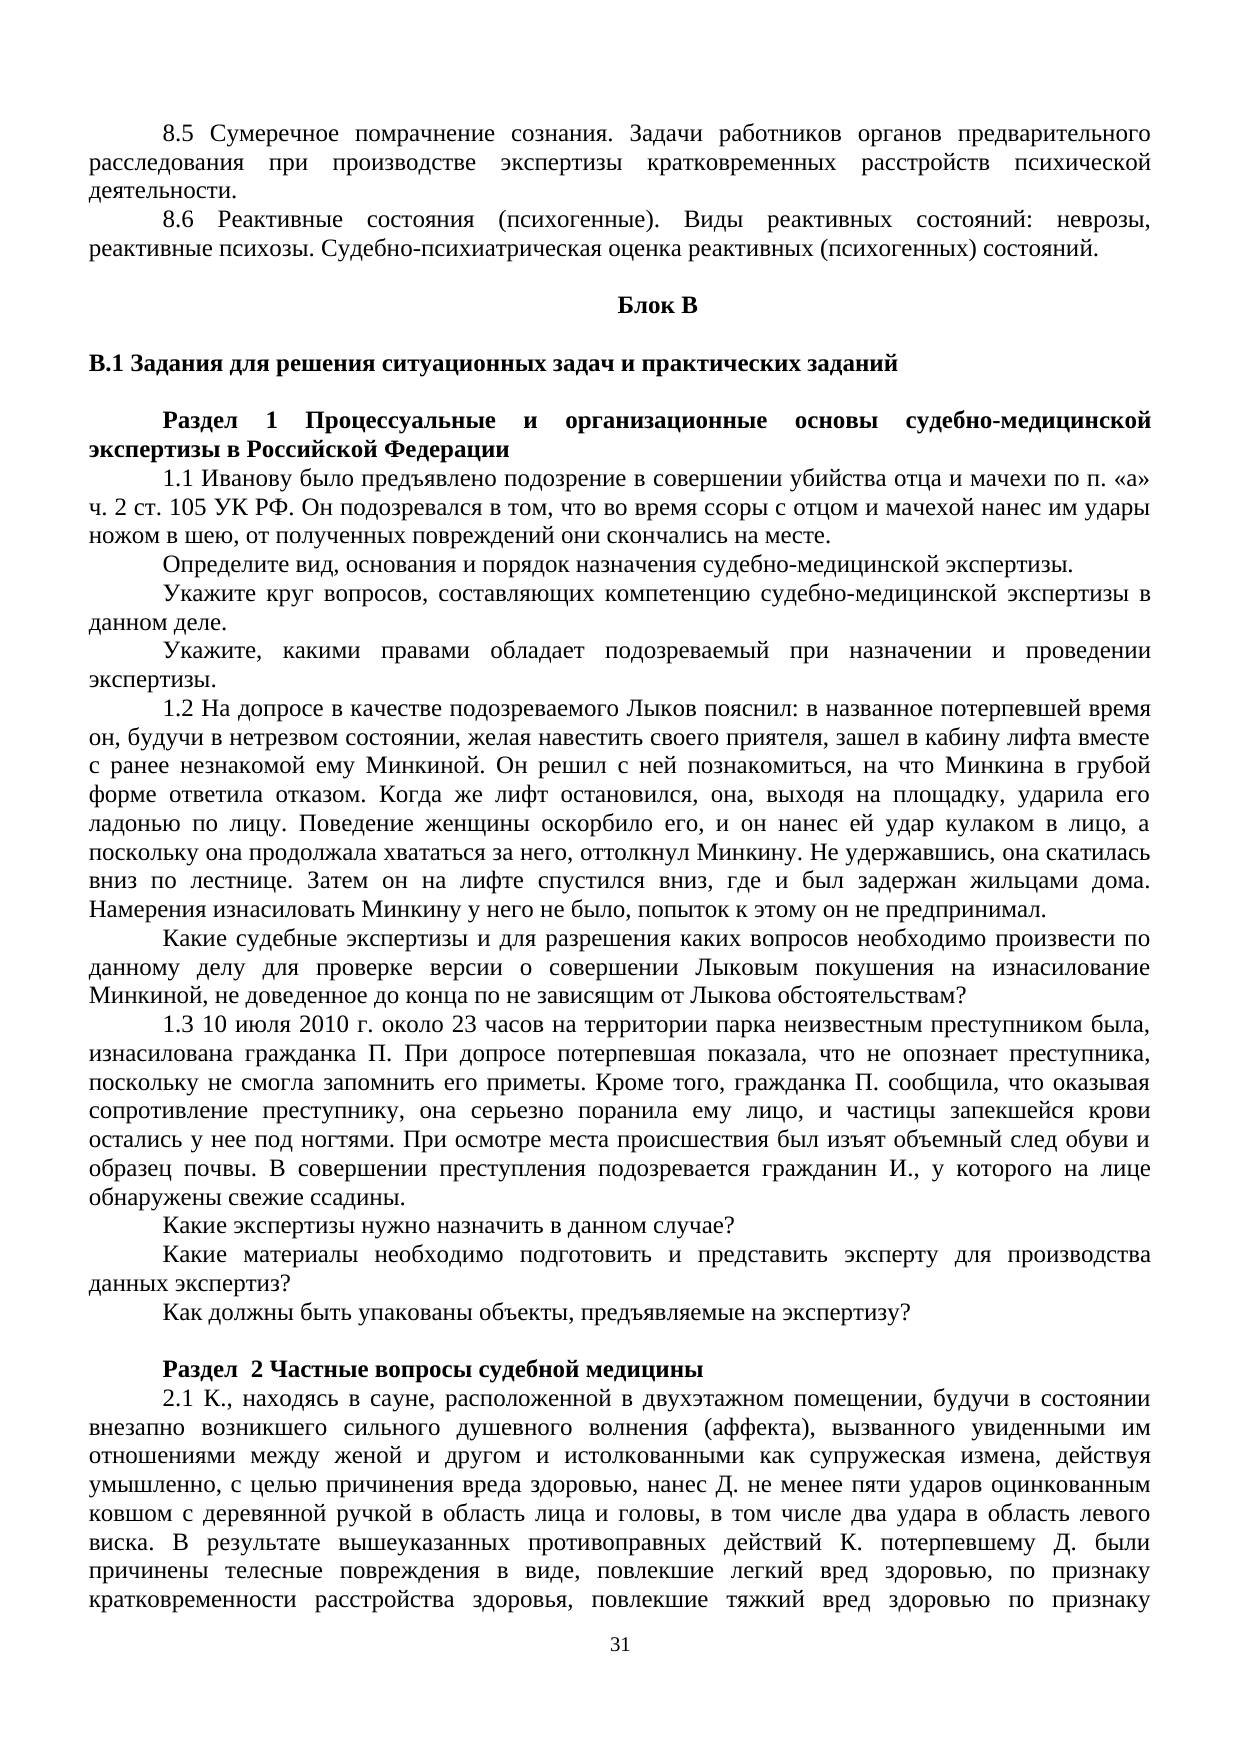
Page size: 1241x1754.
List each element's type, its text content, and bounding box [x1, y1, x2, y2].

list Блок В [88, 291, 1152, 319]
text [88, 1383, 1152, 1613]
text Какие судебные экспертизы и для разрешения каких вопросов необходимо произвести по данному делу для проверке версии о совершении Лыковым покушения на изнасилование Минкиной, не доведенное до конца по не зависящим от Лыкова обстоятельствам? [88, 923, 1152, 1009]
text 1.2 На допросе в качестве подозреваемого Лыков пояснил: в названное потерпевшей время он, будучи в нетрезвом состоянии, желая навестить своего приятеля, зашел в кабину лифта вместе с ранее незнакомой ему Минкиной. Он решил с ней познакомиться, на что Минкина в грубой форме ответила отказом. Когда же лифт остановился, она, выходя на площадку, ударила его ладонью по лицу. Поведение женщины оскорбило его, и он нанес ей удар кулаком в лицо, а поскольку она продолжала хвататься за него, оттолкнул Минкину. Не удержавшись, она скатилась вниз по лестнице. Затем он на лифте спустился вниз, где и был задержан жильцами дома. Намерения изнасиловать Минкину у него не было, попыток к этому он не предпринимал. [88, 693, 1152, 923]
list В.1 Задания для решения ситуационных задач и практических заданий [88, 348, 1152, 377]
text 8.6 Реактивные состояния (психогенные). Виды реактивных состояний: неврозы, реактивные психозы. Судебно-психиатрическая оценка реактивных (психогенных) состояний. [88, 204, 1152, 262]
text Какие материалы необходимо подготовить и представить эксперту для производства данных экспертиз? [88, 1239, 1152, 1297]
text Как должны быть упакованы объекты, предъявляемые на экспертизу? [88, 1297, 1152, 1326]
text Раздел 2 Частные вопросы судебной медицины [88, 1354, 1152, 1383]
text Какие экспертизы нужно назначить в данном случае? [88, 1211, 1152, 1239]
text Укажите, какими правами обладает подозреваемый при назначении и проведении экспертизы. [88, 636, 1152, 693]
text Раздел 1 Процессуальные и организационные основы судебно-медицинской экспертизы в Российской Федерации [88, 406, 1152, 463]
text 8.5 Сумеречное помрачнение сознания. Задачи работников органов предварительного расследования при производстве экспертизы кратковременных расстройств психической деятельности. [88, 118, 1152, 204]
text Укажите круг вопросов, составляющих компетенцию судебно-медицинской экспертизы в данном деле. [88, 578, 1152, 636]
text 1.3 10 июля 2010 г. около 23 часов на территории парка неизвестным преступником была, изнасилована гражданка П. При допросе потерпевшая показала, что не опознает преступника, поскольку не смогла запомнить его приметы. Кроме того, гражданка П. сообщила, что оказывая сопротивление преступнику, она серьезно поранила ему лицо, и частицы запекшейся крови остались у нее под ногтями. При осмотре места происшествия был изъят объемный след обуви и образец почвы. В совершении преступления подозревается гражданин И., у которого на лице обнаружены свежие ссадины. [88, 1009, 1152, 1211]
text 1.1 Иванову было предъявлено подозрение в совершении убийства отца и мачехи по п. «а» ч. 2 ст. 105 УК РФ. Он подозревался в том, что во время ссоры с отцом и мачехой нанес им удары ножом в шею, от полученных повреждений они скончались на месте. [88, 463, 1152, 549]
text Определите вид, основания и порядок назначения судебно-медицинской экспертизы. [88, 549, 1152, 578]
